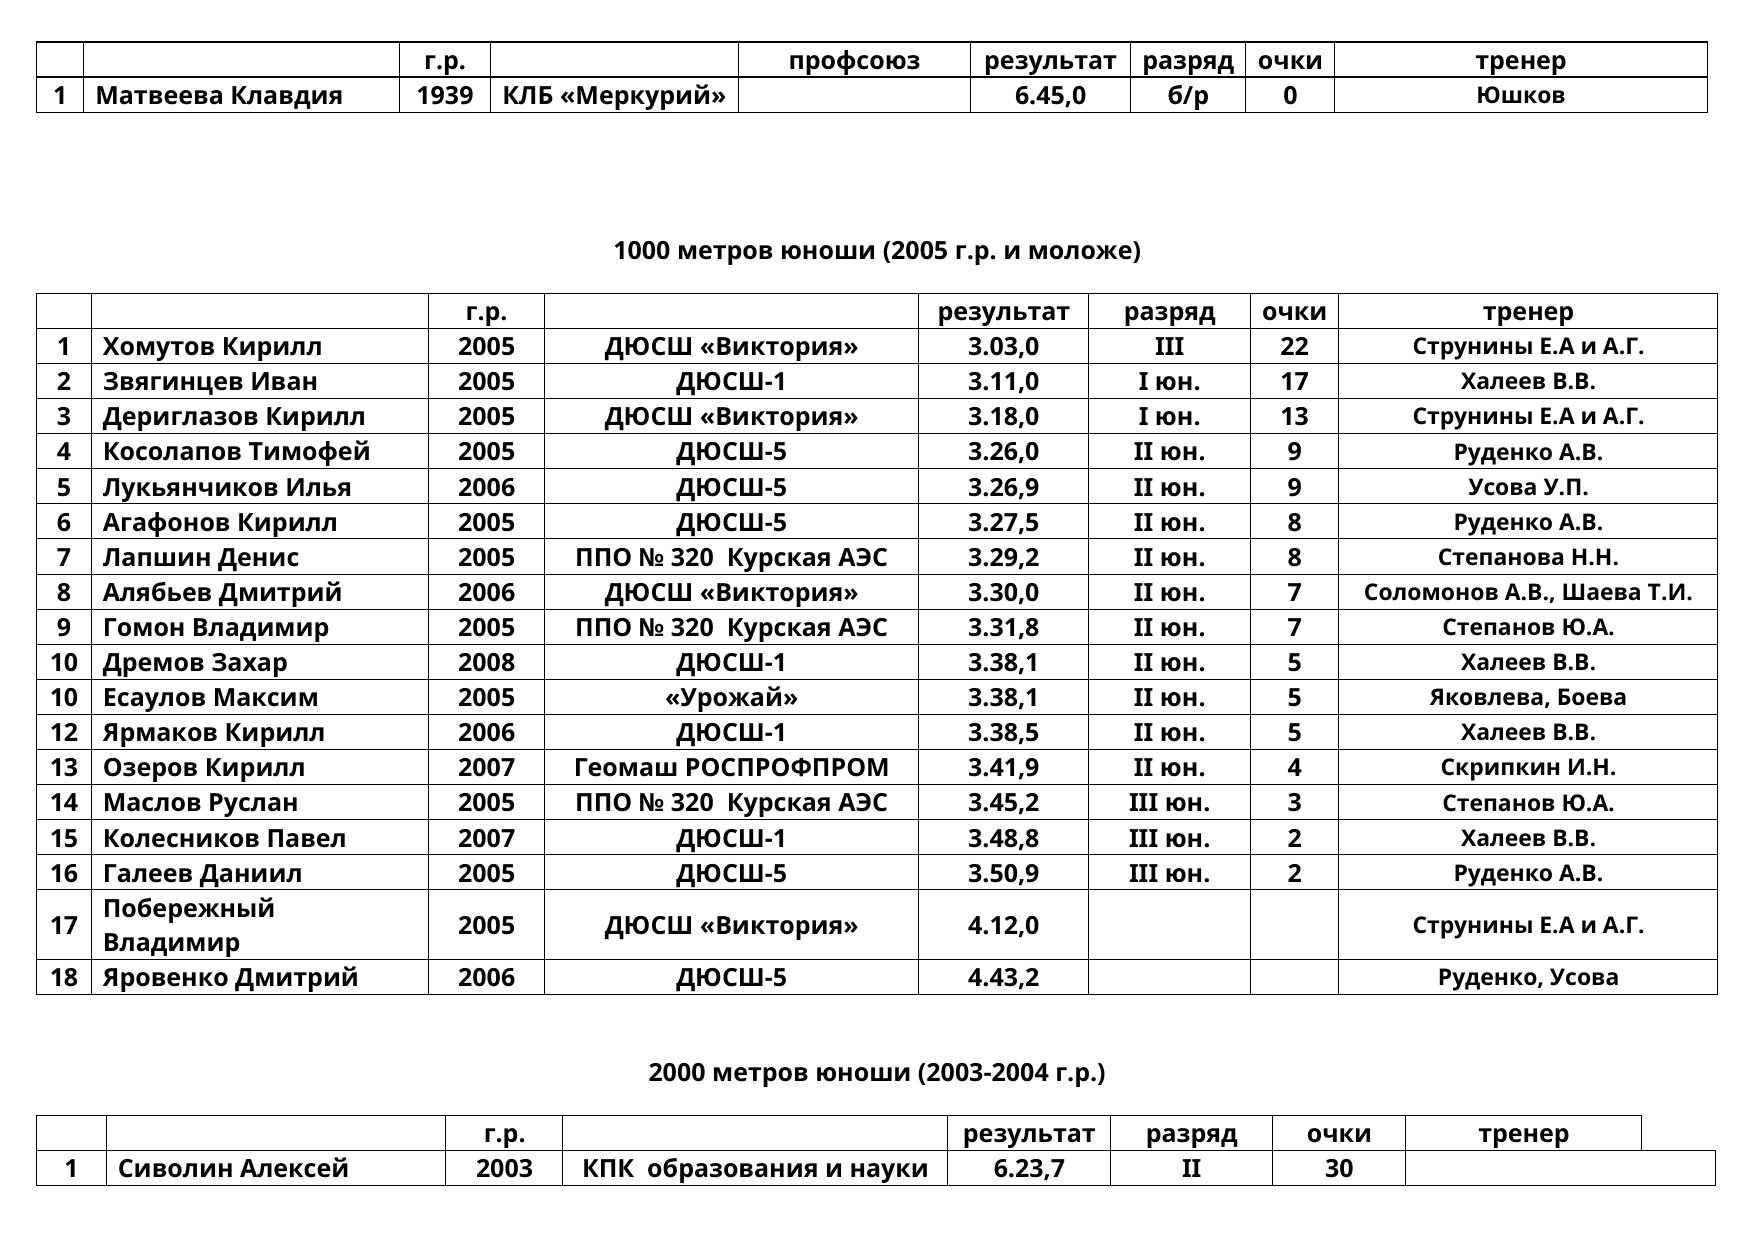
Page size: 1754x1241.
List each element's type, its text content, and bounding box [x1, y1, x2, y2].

table_cell 3.11,0 [919, 364, 1088, 398]
table_cell ДЮСШ «Виктория» [545, 575, 918, 608]
table_cell б/р [1131, 78, 1245, 112]
table_cell 22 [1251, 329, 1338, 363]
table_cell 9 [37, 610, 91, 644]
table_cell ППО № 320 Курская АЭС [545, 539, 918, 573]
table_cell 3.18,0 [919, 399, 1088, 433]
table_cell Маслов Руслан [92, 785, 428, 819]
table_cell II юн. [1089, 645, 1250, 679]
table_cell II юн. [1089, 750, 1250, 784]
table_header [107, 1116, 445, 1150]
table_cell 1 [37, 329, 91, 363]
table_cell [1406, 1151, 1715, 1185]
table_cell 1 [37, 78, 83, 112]
text 2000 метров юноши (2003-2004 г.р.) [47, 1055, 1707, 1089]
table_cell II юн. [1089, 575, 1250, 608]
table_cell 5 [37, 469, 91, 503]
table_cell Косолапов Тимофей [92, 434, 428, 468]
table_header г.р. [400, 43, 490, 76]
table_cell 5 [1251, 715, 1338, 749]
table_cell ДЮСШ-5 [545, 960, 918, 994]
table_cell 30 [1273, 1151, 1405, 1185]
table_cell ДЮСШ «Виктория» [545, 329, 918, 363]
table_cell 8 [37, 575, 91, 608]
table_cell 12 [37, 715, 91, 749]
table_cell II юн. [1089, 610, 1250, 644]
table_cell 4 [37, 434, 91, 468]
table_cell Руденко А.В. [1339, 855, 1717, 889]
table_cell Усова У.П. [1339, 469, 1717, 503]
table_cell 2005 [429, 399, 544, 433]
table_cell Степанов Ю.А. [1339, 785, 1717, 819]
table_header профсоюз [739, 43, 970, 76]
table_cell 18 [37, 960, 91, 994]
table_cell 3.26,9 [919, 469, 1088, 503]
table_cell II юн. [1089, 469, 1250, 503]
table_cell 2006 [429, 715, 544, 749]
table_cell ДЮСШ-5 [545, 434, 918, 468]
table_cell [1251, 890, 1338, 958]
table_cell 1 [37, 1151, 106, 1185]
table_cell ППО № 320 Курская АЭС [545, 610, 918, 644]
table_cell II [1111, 1151, 1272, 1185]
table_cell 5 [1251, 680, 1338, 714]
table_cell ДЮСШ-5 [545, 504, 918, 538]
table_cell Озеров Кирилл [92, 750, 428, 784]
table_cell ДЮСШ «Виктория» [545, 890, 918, 958]
table_cell 4.43,2 [919, 960, 1088, 994]
table_cell Агафонов Кирилл [92, 504, 428, 538]
table_cell Степанова Н.Н. [1339, 539, 1717, 573]
table_cell Юшков [1335, 78, 1707, 112]
table_cell 2005 [429, 785, 544, 819]
table_cell Халеев В.В. [1339, 820, 1717, 854]
table_cell 2006 [429, 575, 544, 608]
table_cell 2005 [429, 539, 544, 573]
table_cell Яковлева, Боева [1339, 680, 1717, 714]
table_cell 3.27,5 [919, 504, 1088, 538]
table_cell 13 [1251, 399, 1338, 433]
table_cell 3.03,0 [919, 329, 1088, 363]
table_cell Есаулов Максим [92, 680, 428, 714]
table_cell 6 [37, 504, 91, 538]
table_cell 7 [1251, 610, 1338, 644]
table_header [563, 1116, 947, 1150]
table_header г.р. [446, 1116, 562, 1150]
table_cell 3.38,1 [919, 680, 1088, 714]
table_cell Гомон Владимир [92, 610, 428, 644]
table_cell 15 [37, 820, 91, 854]
table_cell II юн. [1089, 504, 1250, 538]
table_cell Колесников Павел [92, 820, 428, 854]
table_cell 2 [37, 364, 91, 398]
table_header очки [1251, 294, 1338, 328]
table_cell Струнины Е.А и А.Г. [1339, 329, 1717, 363]
table_cell Струнины Е.А и А.Г. [1339, 399, 1717, 433]
table_cell Руденко А.В. [1339, 504, 1717, 538]
table_cell [1089, 890, 1250, 958]
table_cell 6.45,0 [971, 78, 1130, 112]
table_cell ППО № 320 Курская АЭС [545, 785, 918, 819]
table_cell 8 [1251, 539, 1338, 573]
table_cell 3.48,8 [919, 820, 1088, 854]
table_cell 7 [1251, 575, 1338, 608]
table_cell 2007 [429, 820, 544, 854]
table_cell 2005 [429, 504, 544, 538]
table_cell [1089, 960, 1250, 994]
table_cell II юн. [1089, 434, 1250, 468]
table_header очки [1246, 43, 1334, 76]
table_cell 3.50,9 [919, 855, 1088, 889]
table_cell III юн. [1089, 820, 1250, 854]
table_cell ДЮСШ-1 [545, 820, 918, 854]
table_cell 13 [37, 750, 91, 784]
table_header [37, 43, 83, 76]
table_cell ДЮСШ «Виктория» [545, 399, 918, 433]
table_cell 3.31,8 [919, 610, 1088, 644]
table_cell Дремов Захар [92, 645, 428, 679]
table_cell 10 [37, 645, 91, 679]
table_cell 2 [1251, 820, 1338, 854]
table_cell 7 [37, 539, 91, 573]
table_cell 2005 [429, 680, 544, 714]
table_cell Дериглазов Кирилл [92, 399, 428, 433]
text 1000 метров юноши (2005 г.р. и моложе) [47, 233, 1707, 267]
table_cell 3 [37, 399, 91, 433]
table_cell I юн. [1089, 364, 1250, 398]
table_header [84, 43, 399, 76]
table_cell 9 [1251, 469, 1338, 503]
table_cell 2006 [429, 469, 544, 503]
table_cell Халеев В.В. [1339, 715, 1717, 749]
table_cell 2006 [429, 960, 544, 994]
table_cell 3.38,1 [919, 645, 1088, 679]
table_cell КЛБ «Меркурий» [491, 78, 738, 112]
table_cell 9 [1251, 434, 1338, 468]
table_cell ДЮСШ-1 [545, 645, 918, 679]
table_header [37, 294, 91, 328]
table_cell 2005 [429, 890, 544, 958]
table_cell 2 [1251, 855, 1338, 889]
table_cell 3.41,9 [919, 750, 1088, 784]
table_cell Галеев Даниил [92, 855, 428, 889]
table_cell III юн. [1089, 785, 1250, 819]
table_cell 2008 [429, 645, 544, 679]
table_cell Соломонов А.В., Шаева Т.И. [1339, 575, 1717, 608]
table_header [491, 43, 738, 76]
table_cell Геомаш РОСПРОФПРОМ [545, 750, 918, 784]
table_header результат [919, 294, 1088, 328]
table_header очки [1273, 1116, 1405, 1150]
table_header разряд [1131, 43, 1245, 76]
table_cell II юн. [1089, 680, 1250, 714]
table_cell 4.12,0 [919, 890, 1088, 958]
table_cell Халеев В.В. [1339, 645, 1717, 679]
table_cell 10 [37, 680, 91, 714]
table_cell 2003 [446, 1151, 562, 1185]
table_cell 2005 [429, 855, 544, 889]
table_header тренер [1335, 43, 1707, 76]
table_cell 3.26,0 [919, 434, 1088, 468]
table_cell 8 [1251, 504, 1338, 538]
table_cell Руденко, Усова [1339, 960, 1717, 994]
table_header результат [948, 1116, 1110, 1150]
table_cell III [1089, 329, 1250, 363]
table_cell ДЮСШ-1 [545, 364, 918, 398]
table_cell Алябьев Дмитрий [92, 575, 428, 608]
table_cell Струнины Е.А и А.Г. [1339, 890, 1717, 958]
table_cell II юн. [1089, 715, 1250, 749]
table_header тренер [1406, 1116, 1641, 1150]
table_cell 3 [1251, 785, 1338, 819]
table_cell Лапшин Денис [92, 539, 428, 573]
table_cell III юн. [1089, 855, 1250, 889]
table_header г.р. [429, 294, 544, 328]
table_cell 17 [1251, 364, 1338, 398]
table_cell Ярмаков Кирилл [92, 715, 428, 749]
table_cell 1939 [400, 78, 490, 112]
table_cell Степанов Ю.А. [1339, 610, 1717, 644]
table_cell 16 [37, 855, 91, 889]
table_cell Побережный Владимир [92, 890, 428, 958]
table_cell «Урожай» [545, 680, 918, 714]
table_header [92, 294, 428, 328]
table_cell 2005 [429, 364, 544, 398]
table_cell Халеев В.В. [1339, 364, 1717, 398]
table_cell 6.23,7 [948, 1151, 1110, 1185]
table_header [545, 294, 918, 328]
table_cell 0 [1246, 78, 1334, 112]
table_cell ДЮСШ-5 [545, 469, 918, 503]
table_cell [739, 78, 970, 112]
table_cell Сиволин Алексей [107, 1151, 445, 1185]
table_header тренер [1339, 294, 1717, 328]
table_cell [1251, 960, 1338, 994]
table_cell 4 [1251, 750, 1338, 784]
table_cell Яровенко Дмитрий [92, 960, 428, 994]
table_cell 17 [37, 890, 91, 958]
table_cell 3.29,2 [919, 539, 1088, 573]
table_cell 2005 [429, 434, 544, 468]
table_cell Звягинцев Иван [92, 364, 428, 398]
table_header разряд [1089, 294, 1250, 328]
table_cell I юн. [1089, 399, 1250, 433]
table_cell Руденко А.В. [1339, 434, 1717, 468]
table_cell ДЮСШ-1 [545, 715, 918, 749]
table_cell 3.38,5 [919, 715, 1088, 749]
table_cell 2005 [429, 329, 544, 363]
table_cell Матвеева Клавдия [84, 78, 399, 112]
table_cell ДЮСШ-5 [545, 855, 918, 889]
table_cell Скрипкин И.Н. [1339, 750, 1717, 784]
table_header результат [971, 43, 1130, 76]
table_cell Лукьянчиков Илья [92, 469, 428, 503]
table_cell 2007 [429, 750, 544, 784]
table_cell 2005 [429, 610, 544, 644]
table_cell КПК образования и науки [563, 1151, 947, 1185]
table_cell II юн. [1089, 539, 1250, 573]
table_header [37, 1116, 106, 1150]
table_cell 3.30,0 [919, 575, 1088, 608]
table_cell 5 [1251, 645, 1338, 679]
table_cell 3.45,2 [919, 785, 1088, 819]
table_header разряд [1111, 1116, 1272, 1150]
table_cell Хомутов Кирилл [92, 329, 428, 363]
table_cell 14 [37, 785, 91, 819]
